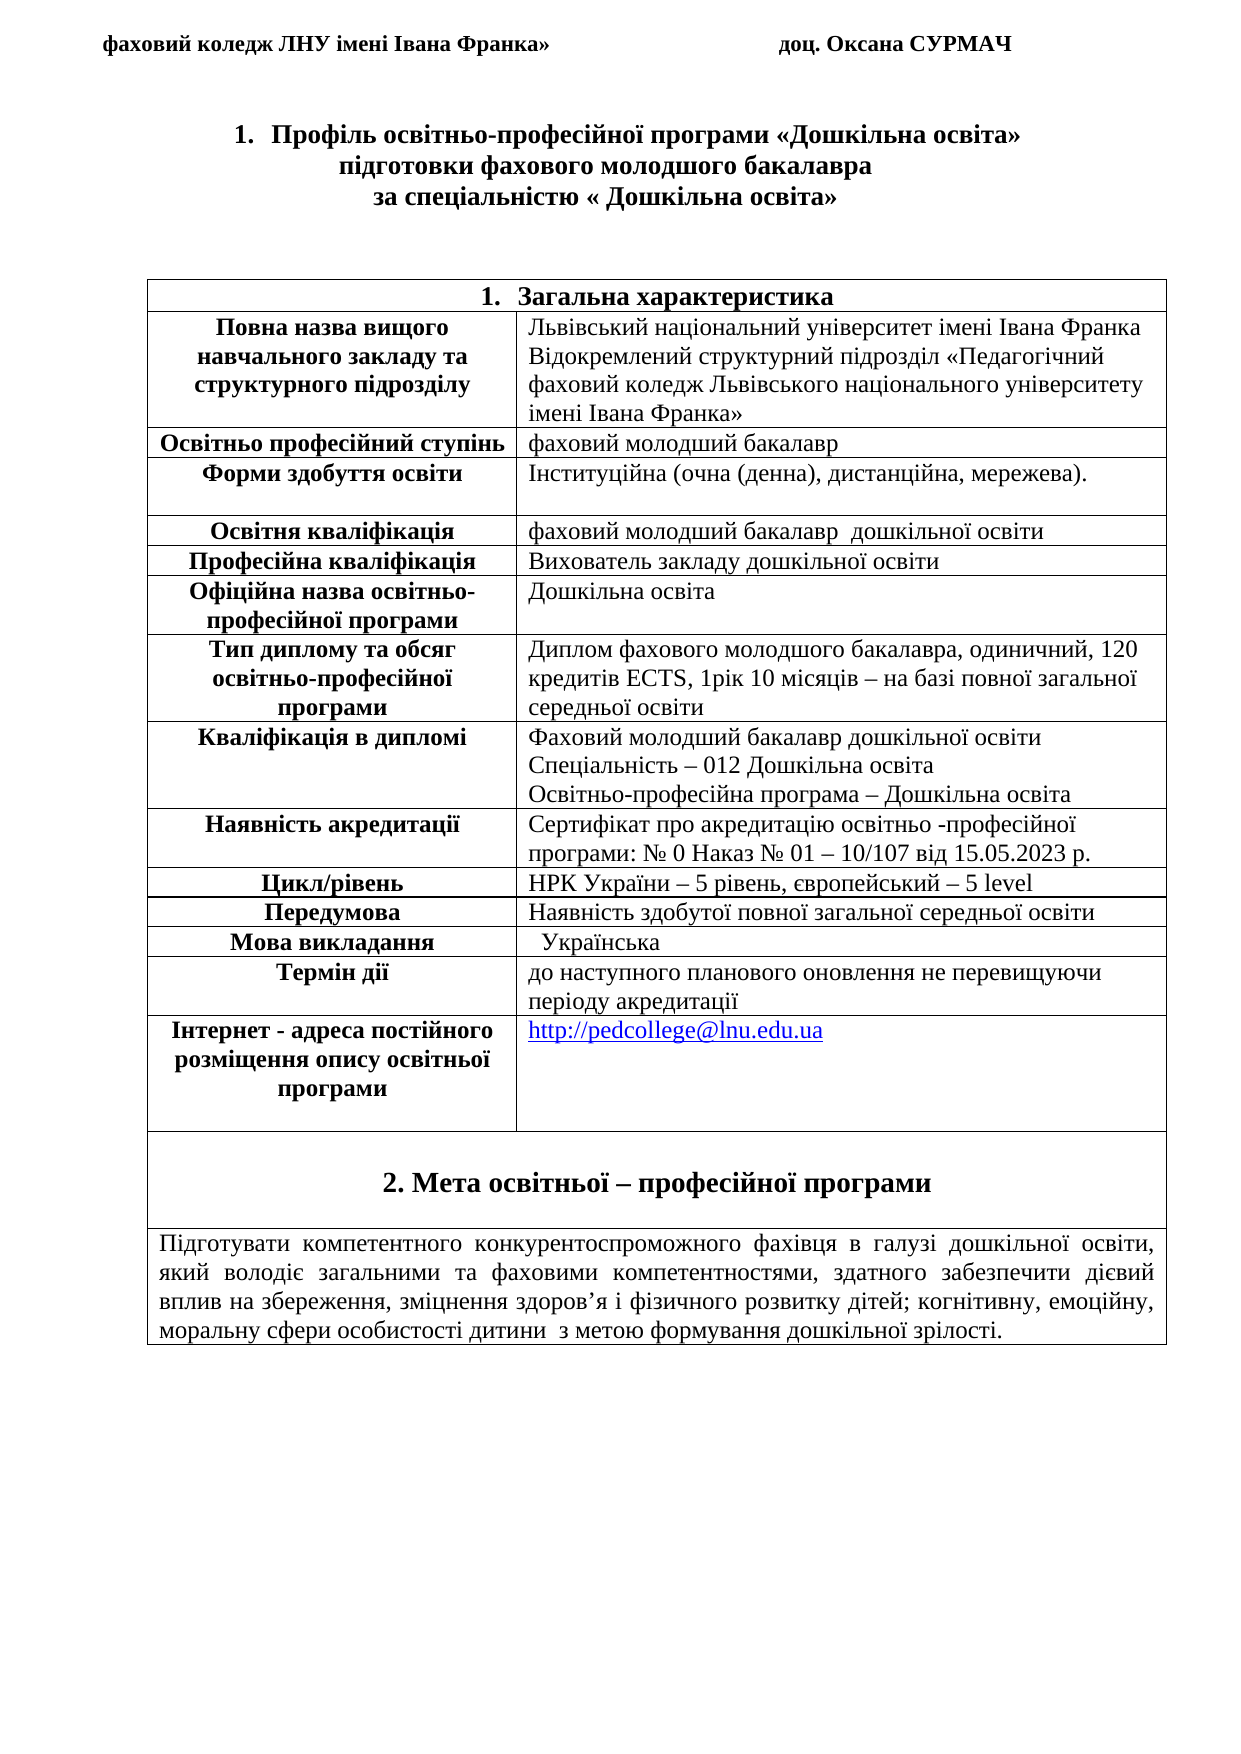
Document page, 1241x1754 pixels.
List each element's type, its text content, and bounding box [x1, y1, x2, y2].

table_cell Форми здобуття освіти [148, 458, 516, 515]
table_cell Офіційна назва освітньо-професійної програми [148, 576, 516, 633]
text фаховий коледж ЛНУ імені Івана Франка» доц. Оксана СУРМАЧ [74, 29, 1181, 56]
text підготовки фахового молодшого бакалавра [74, 149, 1137, 181]
table_cell Львівський національний університет імені Івана Франка Відокремлений структурний підрозділ «Педагогічний фаховий коледж Львівського національного університету імені Івана Франка» [517, 312, 1166, 427]
table_cell Сертифікат про акредитацію освітньо -професійної програми: № 0 Наказ № 01 – 10/107 від 15.05.2023 р. [517, 809, 1166, 867]
table_cell Дошкільна освіта [517, 576, 1166, 633]
table_cell http://pedcollege@lnu.edu.ua [517, 1016, 1166, 1131]
table_cell Цикл/рівень [148, 868, 516, 896]
table_cell Освітньо професійний ступінь [148, 428, 516, 457]
table_cell Професійна кваліфікація [148, 546, 516, 575]
table_cell Підготувати компетентного конкурентоспроможного фахівця в галузі дошкільної освіти, який володіє загальними та фаховими компетентностями, здатного забезпечити дієвий вплив на збереження, зміцнення здоров’я і фізичного розвитку дітей; когнітивну, емоційну, моральну сфери особистості дитини з метою формування дошкільної зрілості. [148, 1229, 1166, 1343]
table_cell Українська [517, 927, 1166, 956]
table_cell НРК України – 5 рівень, європейський – 5 level [517, 868, 1166, 896]
table_cell Повна назва вищого навчального закладу та структурного підрозділу [148, 312, 516, 427]
table_cell Передумова [148, 898, 516, 926]
table_cell до наступного планового оновлення не перевищуючи періоду акредитації [517, 957, 1166, 1014]
table_cell Термін дії [148, 957, 516, 1014]
table_cell Освітня кваліфікація [148, 516, 516, 545]
table_cell Диплом фахового молодшого бакалавра, одиничний, 120 кредитів ECTS, 1рік 10 місяців – на базі повної загальної середньої освіти [517, 635, 1166, 721]
table_header Загальна характеристика [148, 280, 1166, 311]
table_cell Фаховий молодший бакалавр дошкільної освіти Спеціальність – 012 Дошкільна освіта Освітньо-професійна програма – Дошкільна освіта [517, 722, 1166, 808]
table_cell Інституційна (очна (денна), дистанційна, мережева). [517, 458, 1166, 515]
table_cell Інтернет - адреса постійного розміщення опису освітньої програми [148, 1016, 516, 1131]
table_cell Тип диплому та обсяг освітньо-професійної програми [148, 635, 516, 721]
table_cell Кваліфікація в дипломі [148, 722, 516, 808]
text за спеціальністю « Дошкільна освіта» [74, 181, 1137, 212]
table_cell Вихователь закладу дошкільної освіти [517, 546, 1166, 575]
table_cell Наявність акредитації [148, 809, 516, 867]
list Профіль освітньо-професійної програми «Дошкільна освіта» [118, 118, 1137, 149]
table_cell фаховий молодший бакалавр [517, 428, 1166, 457]
table_cell Мова викладання [148, 927, 516, 956]
table_cell фаховий молодший бакалавр дошкільної освіти [517, 516, 1166, 545]
table_cell 2. Мета освітньої – професійної програми [148, 1132, 1166, 1227]
table_cell Наявність здобутої повної загальної середньої освіти [517, 898, 1166, 926]
